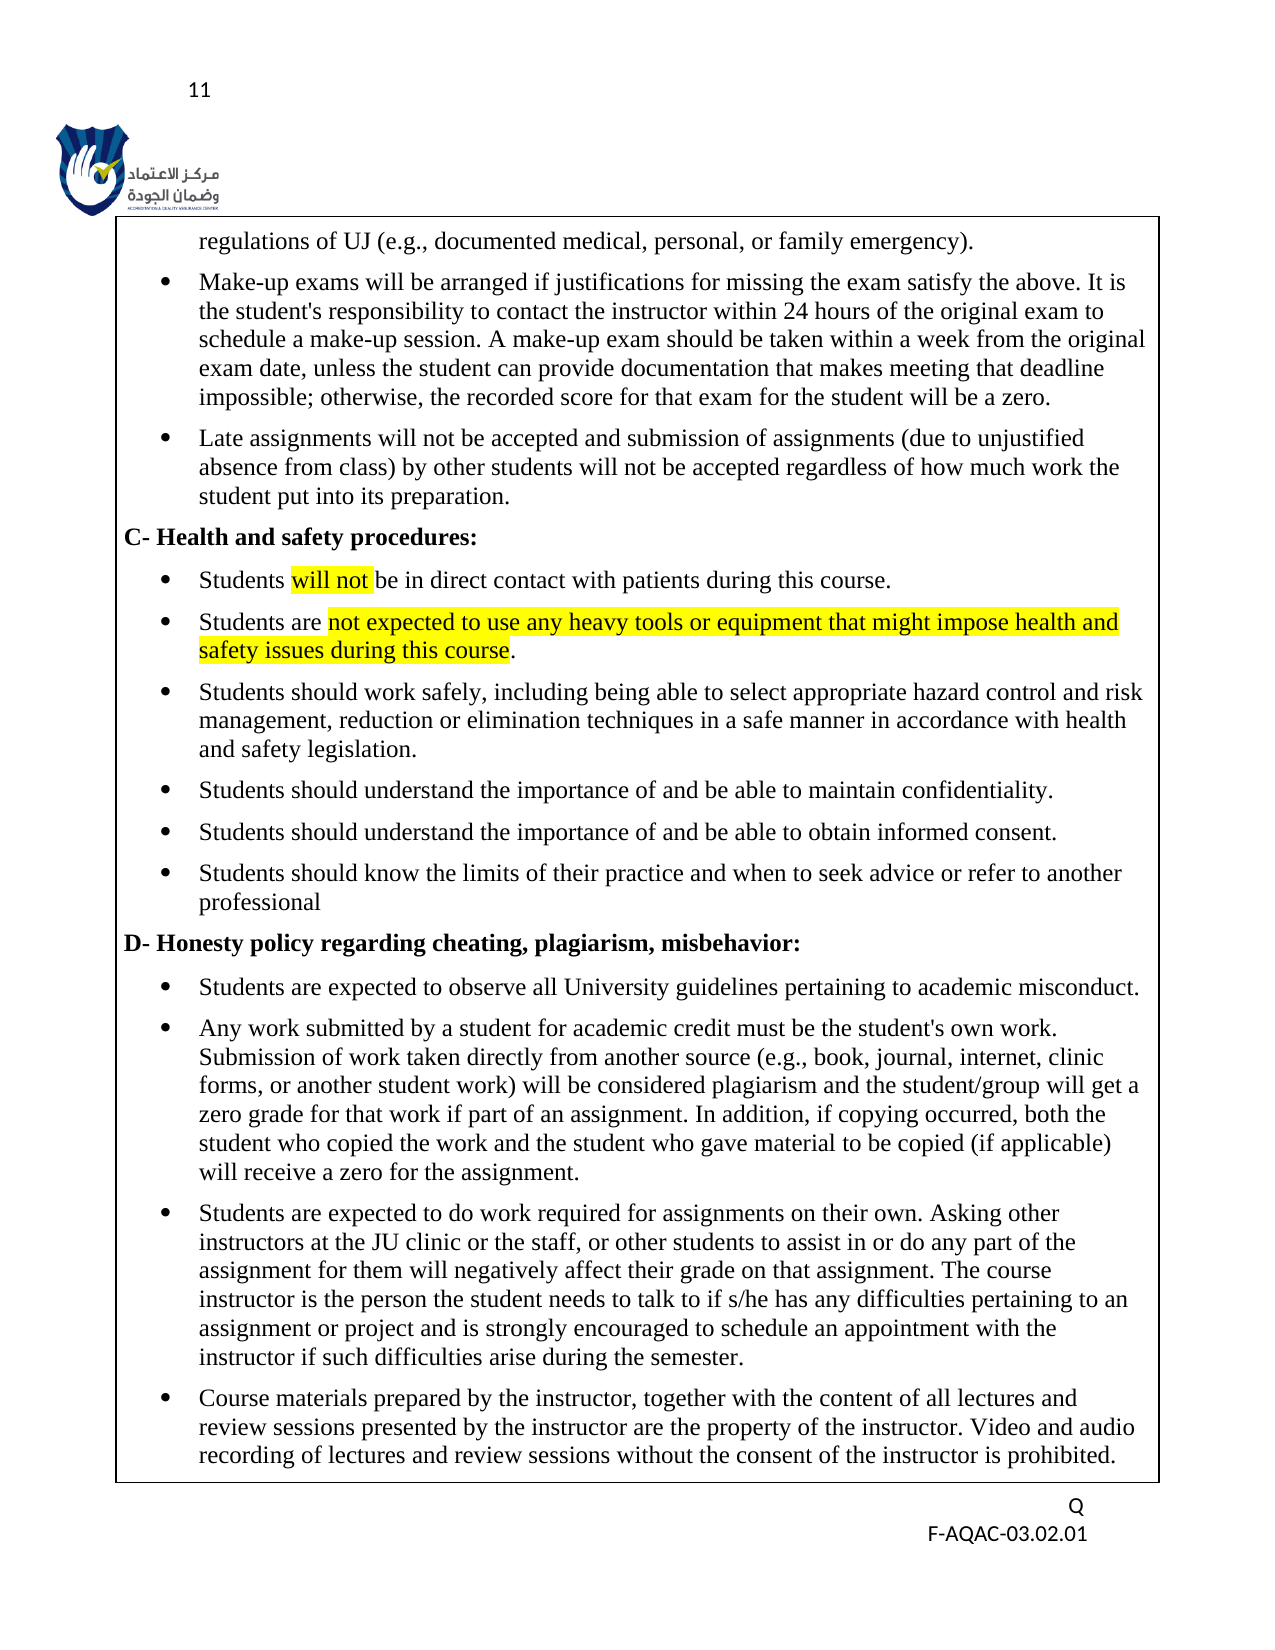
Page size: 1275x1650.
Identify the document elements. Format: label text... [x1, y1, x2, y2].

picture [56, 124, 219, 216]
